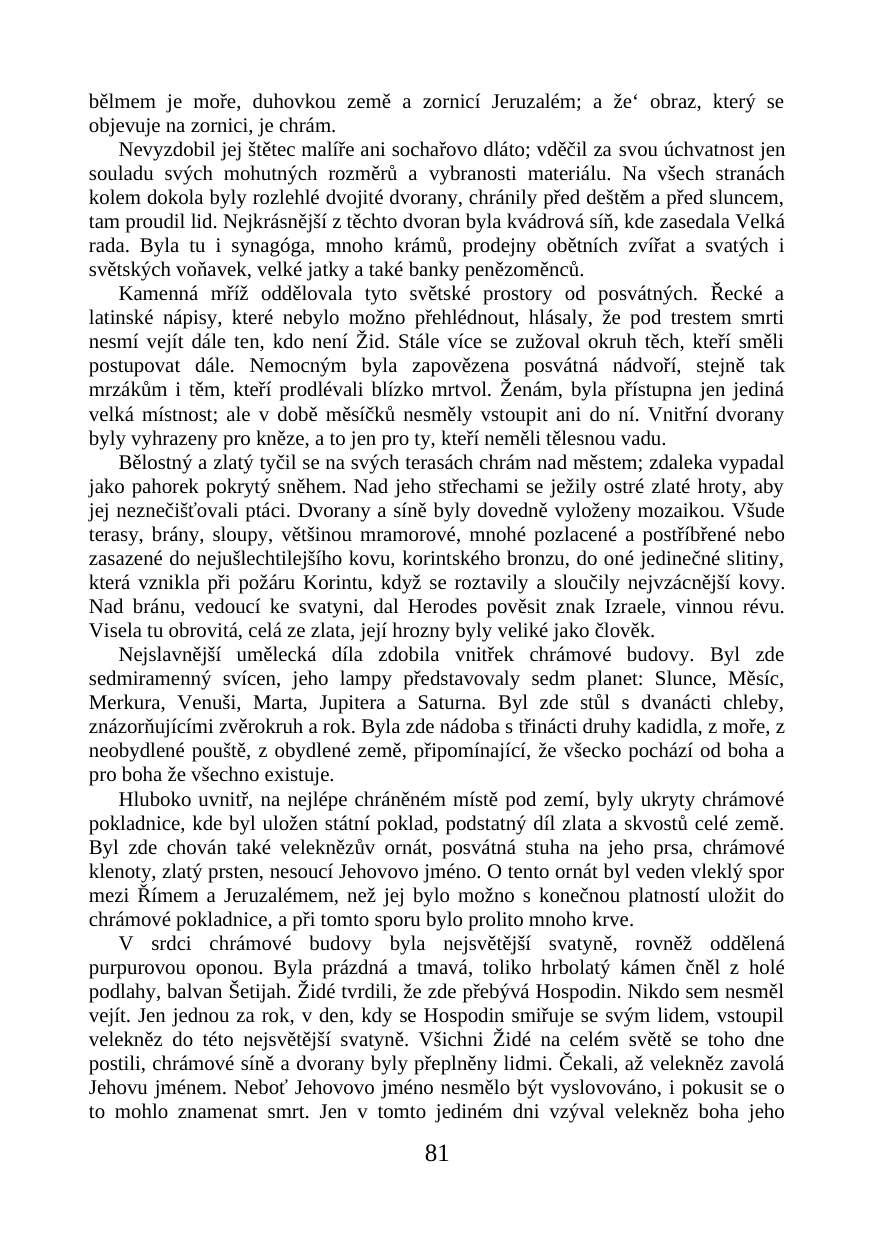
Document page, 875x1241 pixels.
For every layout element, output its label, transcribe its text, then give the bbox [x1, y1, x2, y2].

text Bělostný a zlatý tyčil se na svých terasách chrám nad městem; zdaleka vypadal jako pahorek pokrytý sněhem. Nad jeho střechami se ježily ostré zlaté hroty, aby jej neznečišťovali ptáci. Dvorany a síně byly dovedně vyloženy mozaikou. Všude terasy, brány, sloupy, většinou mramorové, mnohé pozlacené a postříbřené nebo zasazené do nejušlechtilejšího kovu, korintského bronzu, do oné jedinečné slitiny, která vznikla při požáru Korintu, když se roztavily a sloučily nejvzácnější kovy. Nad bránu, vedoucí ke svatyni, dal Herodes pověsit znak Izraele, vinnou révu. Visela tu obrovitá, celá ze zlata, její hrozny byly veliké jako člověk. [89, 449, 785, 642]
text Nejslavnější umělecká díla zdobila vnitřek chrámové budovy. Byl zde sedmiramenný svícen, jeho lampy představovaly sedm planet: Slunce, Měsíc, Merkura, Venuši, Marta, Jupitera a Saturna. Byl zde stůl s dvanácti chleby, znázorňujícími zvěrokruh a rok. Byla zde nádoba s třinácti druhy kadidla, z moře, z neobydlené pouště, z obydlené země, připomínající, že všecko pochází od boha a pro boha že všechno existuje. [89, 642, 785, 786]
text Nevyzdobil jej štětec malíře ani sochařovo dláto; vděčil za svou úchvatnost jen souladu svých mohutných rozměrů a vybranosti materiálu. Na všech stranách kolem dokola byly rozlehlé dvojité dvorany, chránily před deštěm a před sluncem, tam proudil lid. Nejkrásnější z těchto dvoran byla kvádrová síň, kde zasedala Velká rada. Byla tu i synagóga, mnoho krámů, prodejny obětních zvířat a svatých i světských voňavek, velké jatky a také banky penězoměnců. [89, 137, 785, 281]
text Kamenná mříž oddělovala tyto světské prostory od posvátných. Řecké a latinské nápisy, které nebylo možno přehlédnout, hlásaly, že pod trestem smrti nesmí vejít dále ten, kdo není Žid. Stále více se zužoval okruh těch, kteří směli postupovat dále. Nemocným byla zapovězena posvátná nádvoří, stejně tak mrzákům i těm, kteří prodlévali blízko mrtvol. Ženám, byla přístupna jen jediná velká místnost; ale v době měsíčků nesměly vstoupit ani do ní. Vnitřní dvorany byly vyhrazeny pro kněze, a to jen pro ty, kteří neměli tělesnou vadu. [89, 281, 785, 449]
text Hluboko uvnitř, na nejlépe chráněném místě pod zemí, byly ukryty chrámové pokladnice, kde byl uložen státní poklad, podstatný díl zlata a skvostů celé země. Byl zde chován také veleknězův ornát, posvátná stuha na jeho prsa, chrámové klenoty, zlatý prsten, nesoucí Jehovovo jméno. O tento ornát byl veden vleklý spor mezi Římem a Jeruzalémem, než jej bylo možno s konečnou platností uložit do chrámové pokladnice, a při tomto sporu bylo prolito mnoho krve. [89, 786, 785, 931]
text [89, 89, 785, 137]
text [89, 931, 785, 1123]
